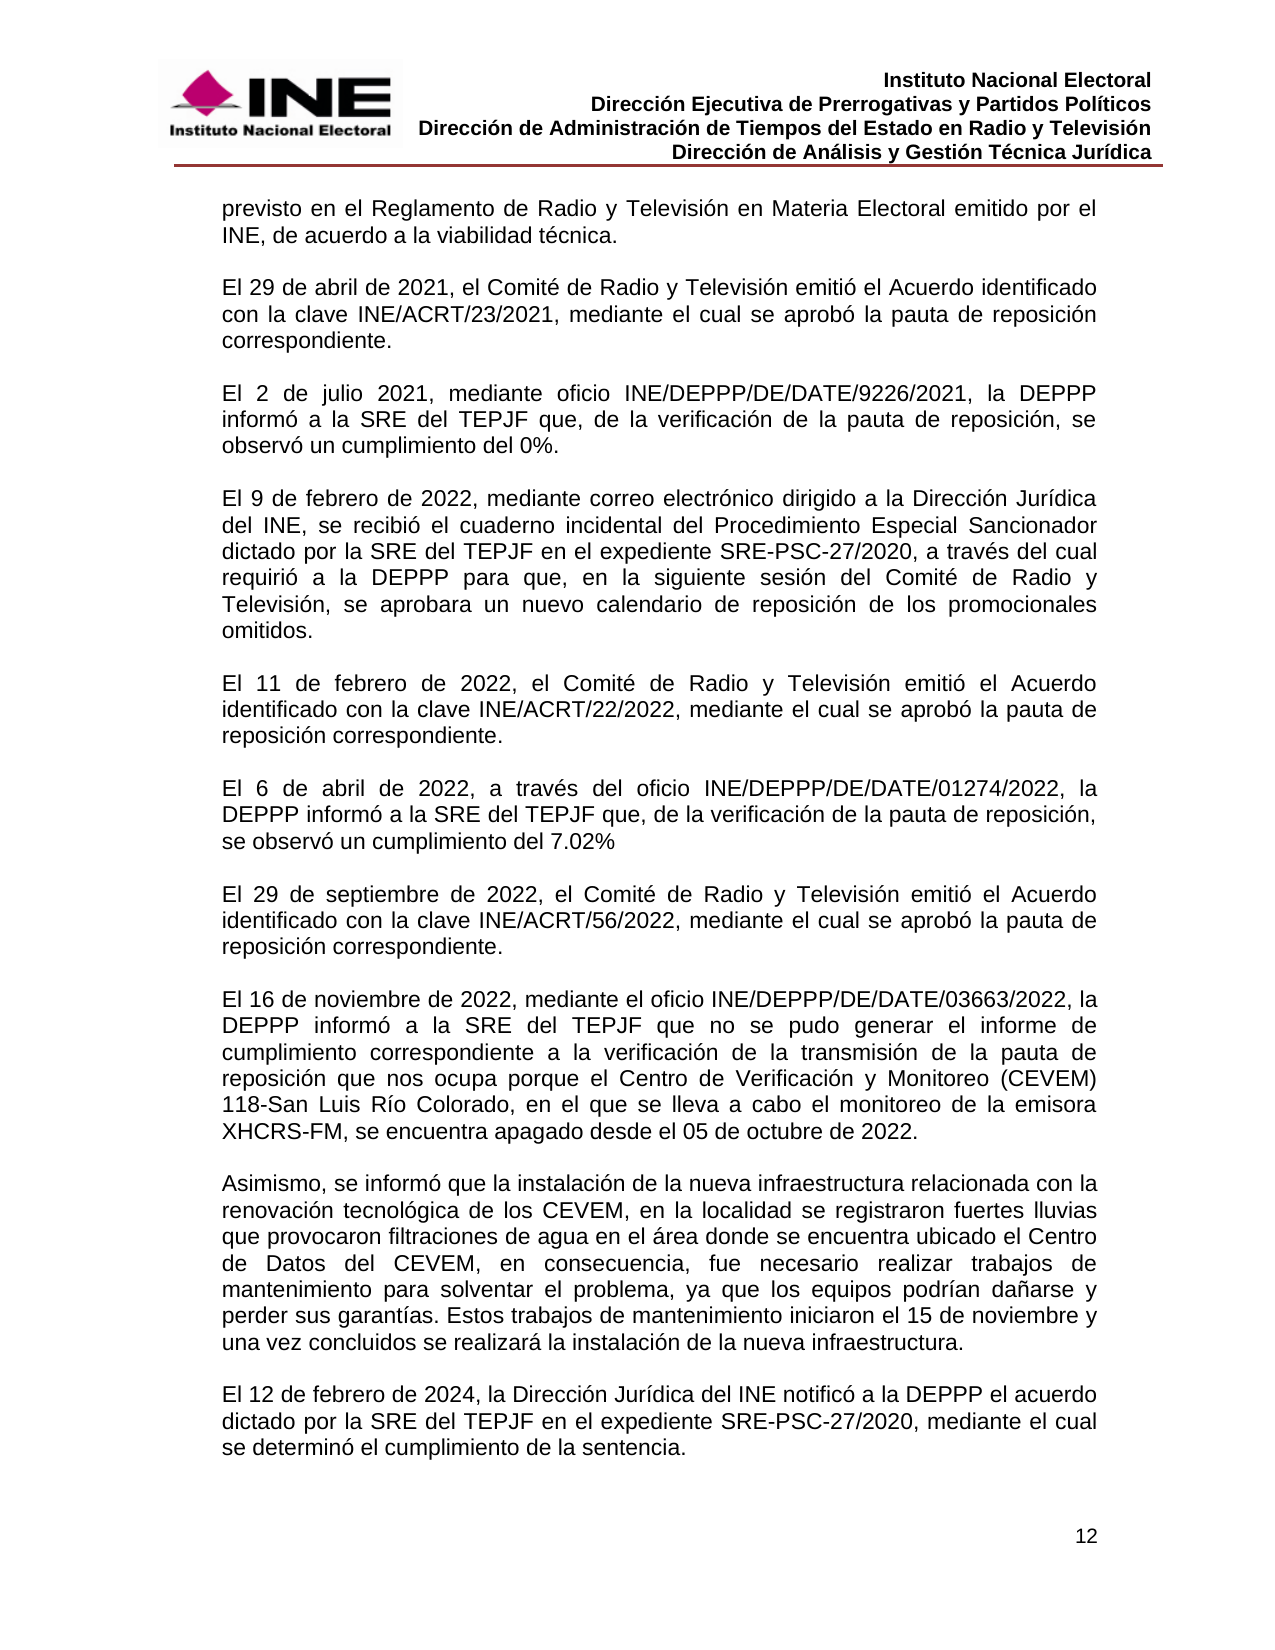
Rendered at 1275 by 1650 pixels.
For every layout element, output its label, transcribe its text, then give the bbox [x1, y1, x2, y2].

text El 11 de febrero de 2022, el Comité de Radio y Televisión emitió el Acuerdo identificado con la clave INE/ACRT/22/2022, mediante el cual se aprobó la pauta de reposición correspondiente. [222, 670, 1098, 749]
list El 9 de febrero de 2022, mediante correo electrónico dirigido a la Dirección Jurídica del INE, se recibió el cuaderno incidental del Procedimiento Especial Sancionador dictado por la SRE del TEPJF en el expediente SRE-PSC-27/2020, a través del cual requirió a la DEPPP para que, en la siguiente sesión del Comité de Radio y Televisión, se aprobara un nuevo calendario de reposición de los promocionales omitidos. [222, 485, 1098, 643]
text El 29 de abril de 2021, el Comité de Radio y Televisión emitió el Acuerdo identificado con la clave INE/ACRT/23/2021, mediante el cual se aprobó la pauta de reposición correspondiente. [222, 274, 1098, 353]
text El 6 de abril de 2022, a través del oficio INE/DEPPP/DE/DATE/01274/2022, la DEPPP informó a la SRE del TEPJF que, de la verificación de la pauta de reposición, se observó un cumplimiento del 7.02% [222, 775, 1098, 854]
picture [157, 59, 404, 148]
text Asimismo, se informó que la instalación de la nueva infraestructura relacionada con la renovación tecnológica de los CEVEM, en la localidad se registraron fuertes lluvias que provocaron filtraciones de agua en el área donde se encuentra ubicado el Centro de Datos del CEVEM, en consecuencia, fue necesario realizar trabajos de mantenimiento para solventar el problema, ya que los equipos podrían dañarse y perder sus garantías. Estos trabajos de mantenimiento iniciaron el 15 de noviembre y una vez concluidos se realizará la instalación de la nueva infraestructura. [222, 1170, 1098, 1355]
text El 29 de septiembre de 2022, el Comité de Radio y Televisión emitió el Acuerdo identificado con la clave INE/ACRT/56/2022, mediante el cual se aprobó la pauta de reposición correspondiente. [222, 881, 1098, 959]
text El 16 de noviembre de 2022, mediante el oficio INE/DEPPP/DE/DATE/03663/2022, la DEPPP informó a la SRE del TEPJF que no se pudo generar el informe de cumplimiento correspondiente a la verificación de la transmisión de la pauta de reposición que nos ocupa porque el Centro de Verificación y Monitoreo (CEVEM) 118-San Luis Río Colorado, en el que se lleva a cabo el monitoreo de la emisora XHCRS-FM, se encuentra apagado desde el 05 de octubre de 2022. [222, 986, 1098, 1144]
text El 2 de julio 2021, mediante oficio INE/DEPPP/DE/DATE/9226/2021, la DEPPP informó a la SRE del TEPJF que, de la verificación de la pauta de reposición, se observó un cumplimiento del 0%. [222, 380, 1098, 459]
text El 12 de febrero de 2024, la Dirección Jurídica del INE notificó a la DEPPP el acuerdo dictado por la SRE del TEPJF en el expediente SRE-PSC-27/2020, mediante el cual se determinó el cumplimiento de la sentencia. [222, 1381, 1098, 1460]
